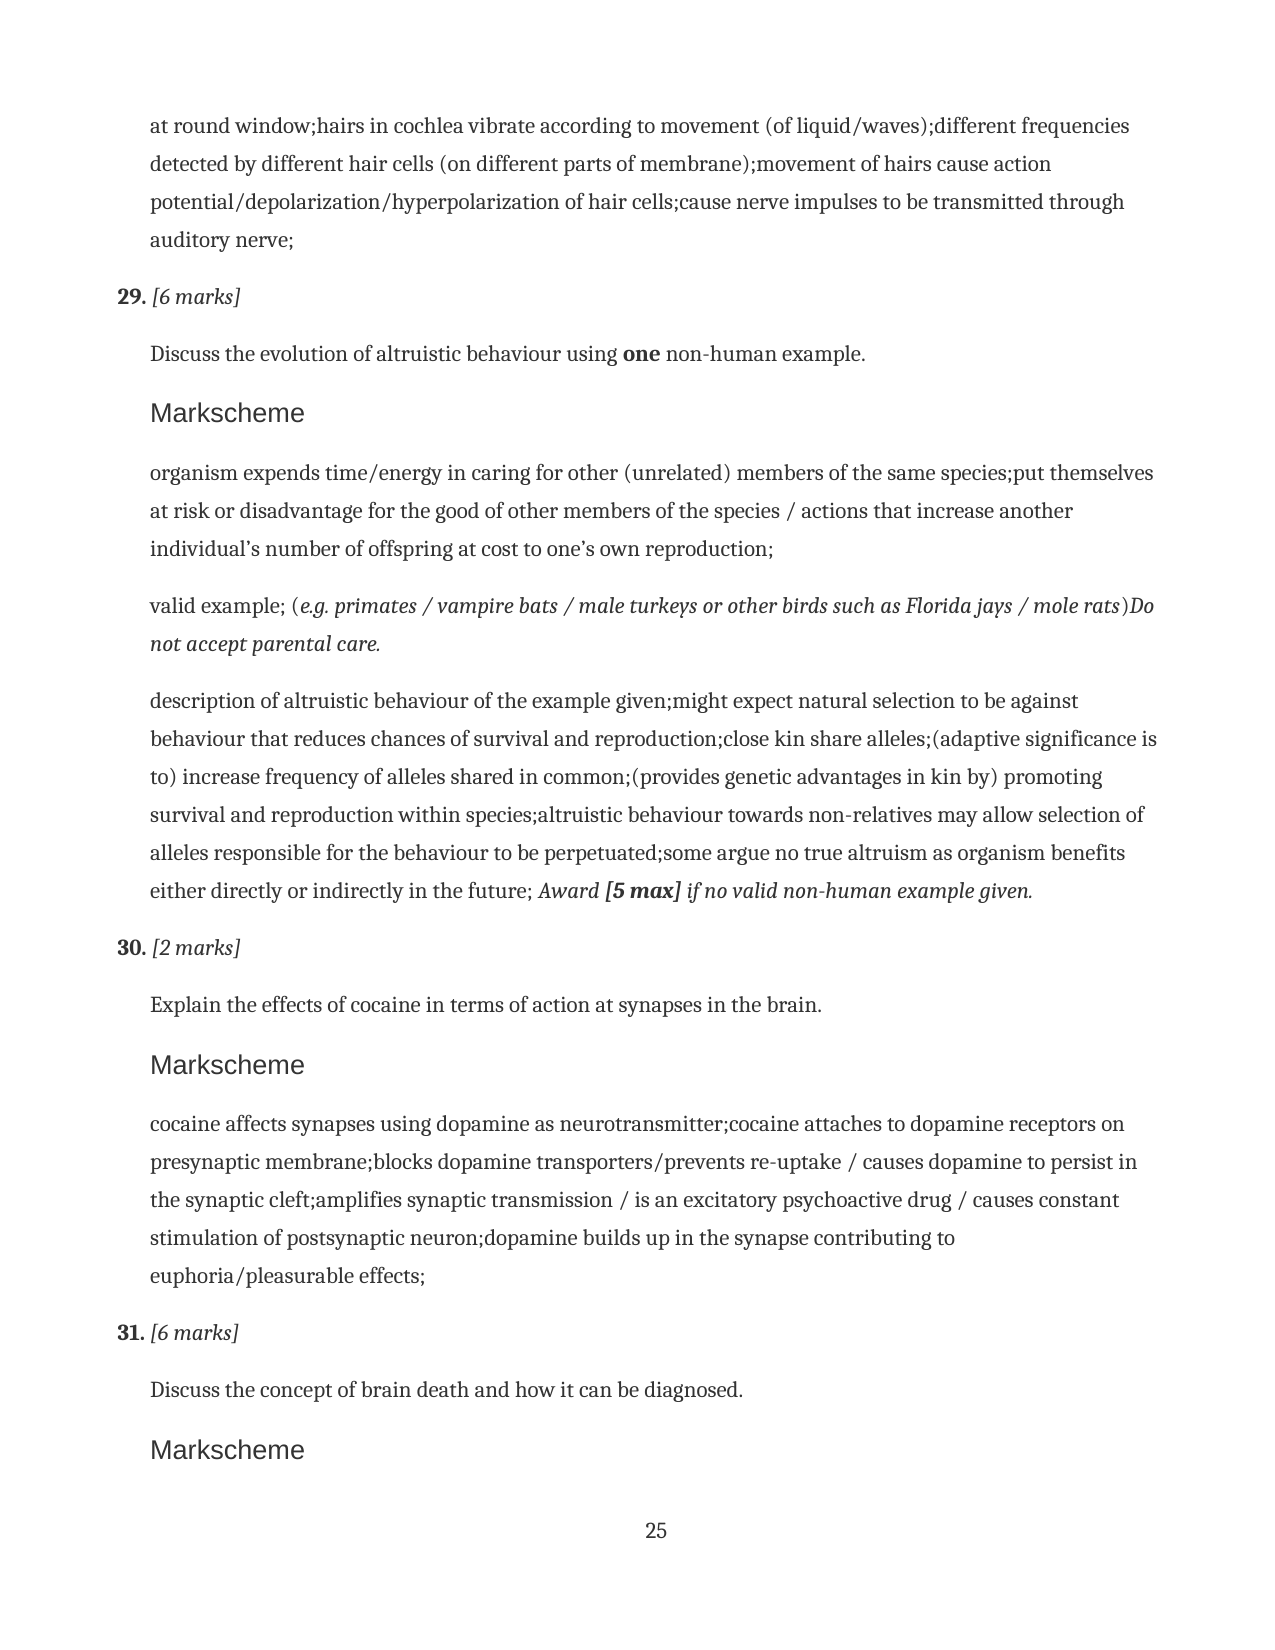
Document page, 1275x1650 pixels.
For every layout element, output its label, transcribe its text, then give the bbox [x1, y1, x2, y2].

text Discuss the evolution of altruistic behaviour using one non-human example. [150, 341, 1162, 367]
text 29. [6 marks] [112, 284, 1162, 310]
text 30. [2 marks] [112, 935, 1162, 961]
text Discuss the concept of brain death and how it can be diagnosed. [150, 1377, 1162, 1403]
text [150, 112, 1162, 253]
subtitle Markscheme [150, 397, 1162, 429]
text 31. [6 marks] [112, 1320, 1162, 1347]
text valid example; (e.g. primates / vampire bats / male turkeys or other birds such as Florida jays / mole rats)Do not accept parental care. [150, 593, 1162, 657]
subtitle Markscheme [150, 1049, 1162, 1080]
text Explain the effects of cocaine in terms of action at synapses in the brain. [150, 992, 1162, 1018]
text cocaine affects synapses using dopamine as neurotransmitter;cocaine attaches to dopamine receptors on presynaptic membrane;blocks dopamine transporters/prevents re-uptake / causes dopamine to persist in the synaptic cleft;amplifies synaptic transmission / is an excitatory psychoactive drug / causes constant stimulation of postsynaptic neuron;dopamine builds up in the synapse contributing to euphoria/pleasurable effects; [150, 1111, 1162, 1290]
text description of altruistic behaviour of the example given;might expect natural selection to be against behaviour that reduces chances of survival and reproduction;close kin share alleles;(adaptive significance is to) increase frequency of alleles shared in common;(provides genetic advantages in kin by) promoting survival and reproduction within species;altruistic behaviour towards non-relatives may allow selection of alleles responsible for the behaviour to be perpetuated;some argue no true altruism as organism benefits either directly or indirectly in the future; Award [5 max] if no valid non-human example given. [150, 688, 1162, 904]
text organism expends time/energy in caring for other (unrelated) members of the same species;put themselves at risk or disadvantage for the good of other members of the species / actions that increase another individual’s number of offspring at cost to one’s own reproduction; [150, 459, 1162, 562]
subtitle Markscheme [150, 1434, 1162, 1465]
